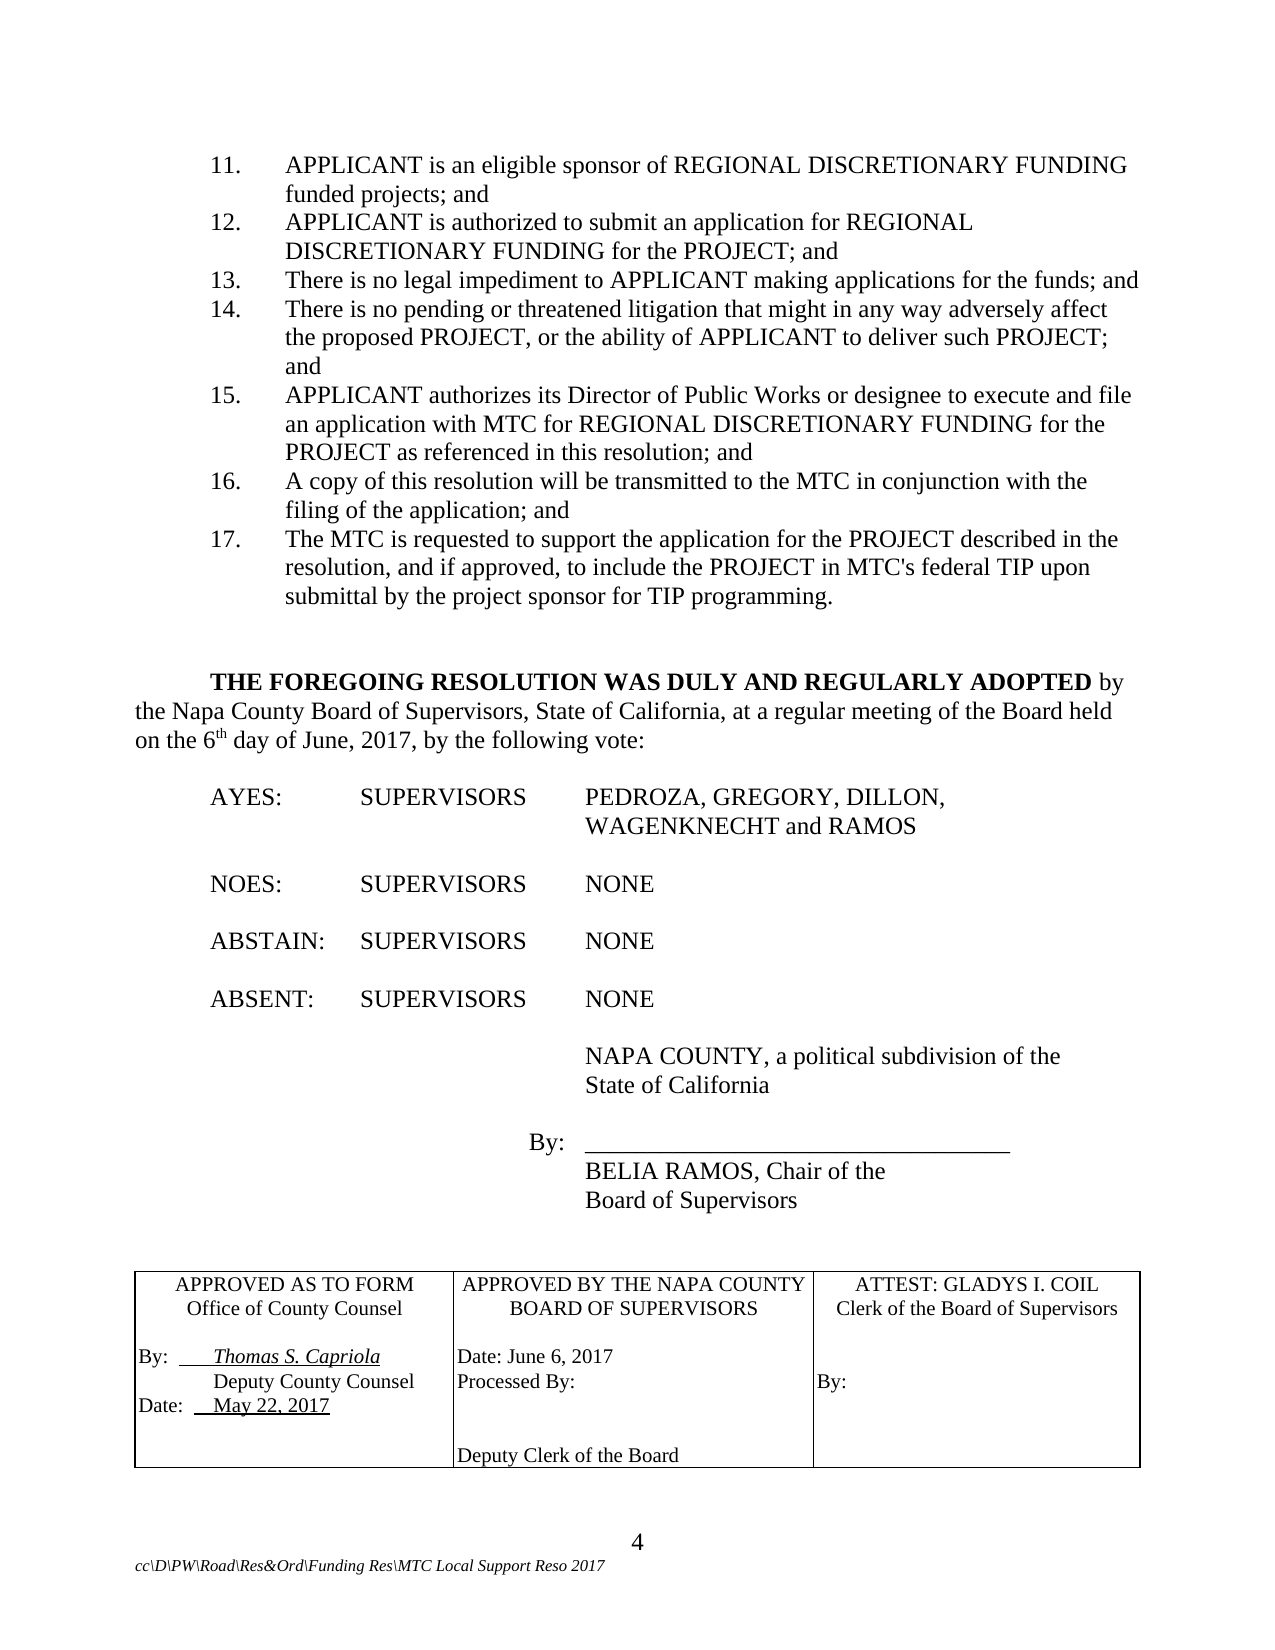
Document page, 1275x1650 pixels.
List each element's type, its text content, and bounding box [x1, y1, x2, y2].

text 16. A copy of this resolution will be transmitted to the MTC in conjunction with the filing of the application; and [210, 466, 1140, 524]
text BELIA RAMOS, Chair of the [135, 1156, 1140, 1185]
text NOES: SUPERVISORS NONE [135, 869, 1140, 897]
text 15. APPLICANT authorizes its Director of Public Works or designee to execute and file an application with MTC for REGIONAL DISCRETIONARY FUNDING for the PROJECT as referenced in this resolution; and [210, 380, 1140, 466]
table_header ATTEST: GLADYS I. COIL Clerk of the Board of Supervisors By: [814, 1272, 1139, 1467]
text State of California [135, 1070, 1140, 1099]
text 14. There is no pending or threatened litigation that might in any way adversely affect the proposed PROJECT, or the ability of APPLICANT to deliver such PROJECT; and [210, 294, 1140, 380]
text AYES: SUPERVISORS PEDROZA, GREGORY, DILLON, [135, 782, 1140, 811]
text ABSENT: SUPERVISORS NONE [135, 984, 1140, 1012]
text 11. APPLICANT is an eligible sponsor of REGIONAL DISCRETIONARY FUNDING funded projects; and [210, 150, 1140, 207]
text 13. There is no legal impediment to APPLICANT making applications for the funds; and [210, 265, 1140, 294]
text 12. APPLICANT is authorized to submit an application for REGIONAL DISCRETIONARY FUNDING for the PROJECT; and [210, 207, 1140, 265]
text WAGENKNECHT and RAMOS [135, 811, 1140, 840]
table_header APPROVED AS TO FORM Office of County Counsel By: Thomas S. Capriola Deputy County Counsel Date: May 22, 2017 [136, 1272, 453, 1467]
text THE FOREGOING RESOLUTION WAS DULY AND REGULARLY ADOPTED by the Napa County Board of Supervisors, State of California, at a regular meeting of the Board held on the 6th day of June, 2017, by the following vote: [135, 667, 1140, 754]
table_header APPROVED BY THE NAPA COUNTY BOARD OF SUPERVISORS Date: June 6, 2017 Processed By: Deputy Clerk of the Board [454, 1272, 813, 1467]
text Board of Supervisors [135, 1185, 1140, 1214]
text 17. The MTC is requested to support the application for the PROJECT described in the resolution, and if approved, to include the PROJECT in MTC's federal TIP upon submittal by the project sponsor for TIP programming. [210, 524, 1140, 610]
text By: __________________________________ [135, 1127, 1140, 1156]
text NAPA COUNTY, a political subdivision of the [135, 1041, 1140, 1070]
text ABSTAIN: SUPERVISORS NONE [135, 926, 1140, 955]
